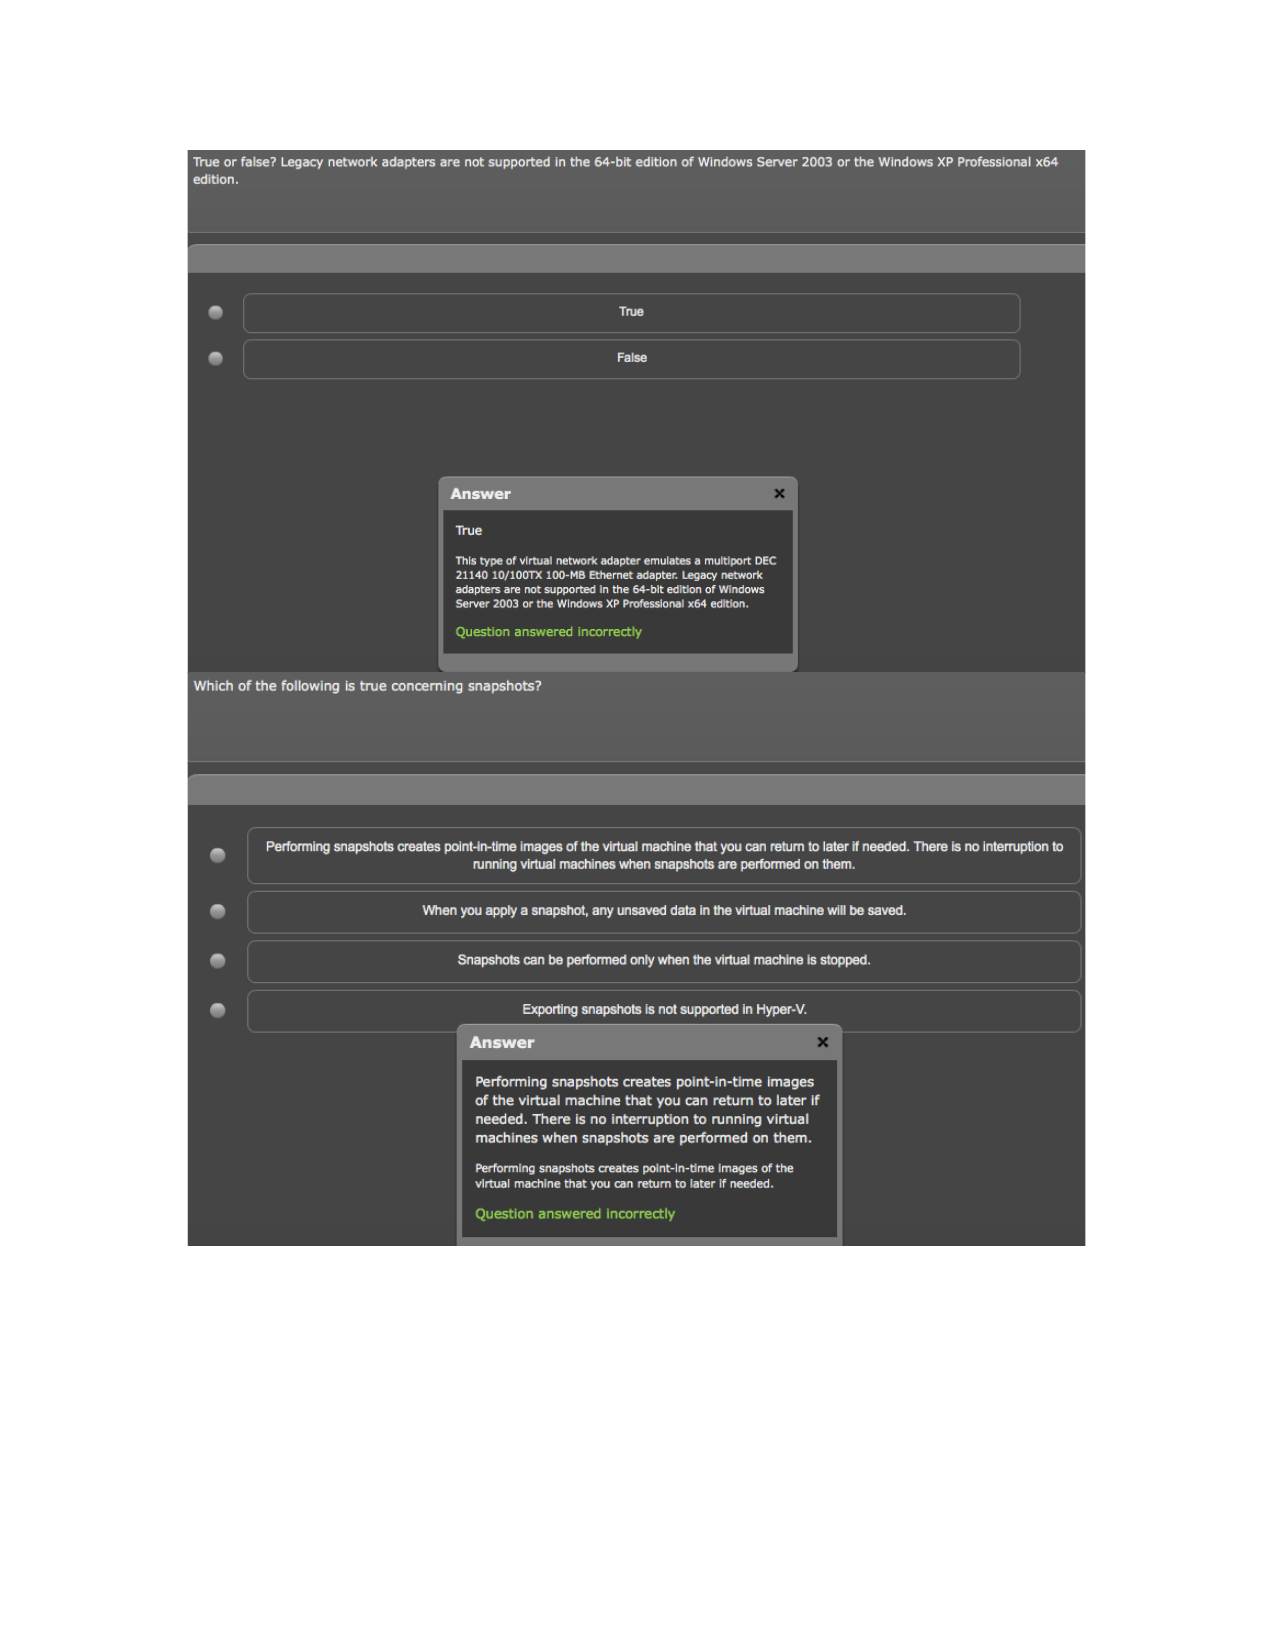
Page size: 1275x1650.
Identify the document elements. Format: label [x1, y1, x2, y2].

picture [187, 150, 1086, 1246]
